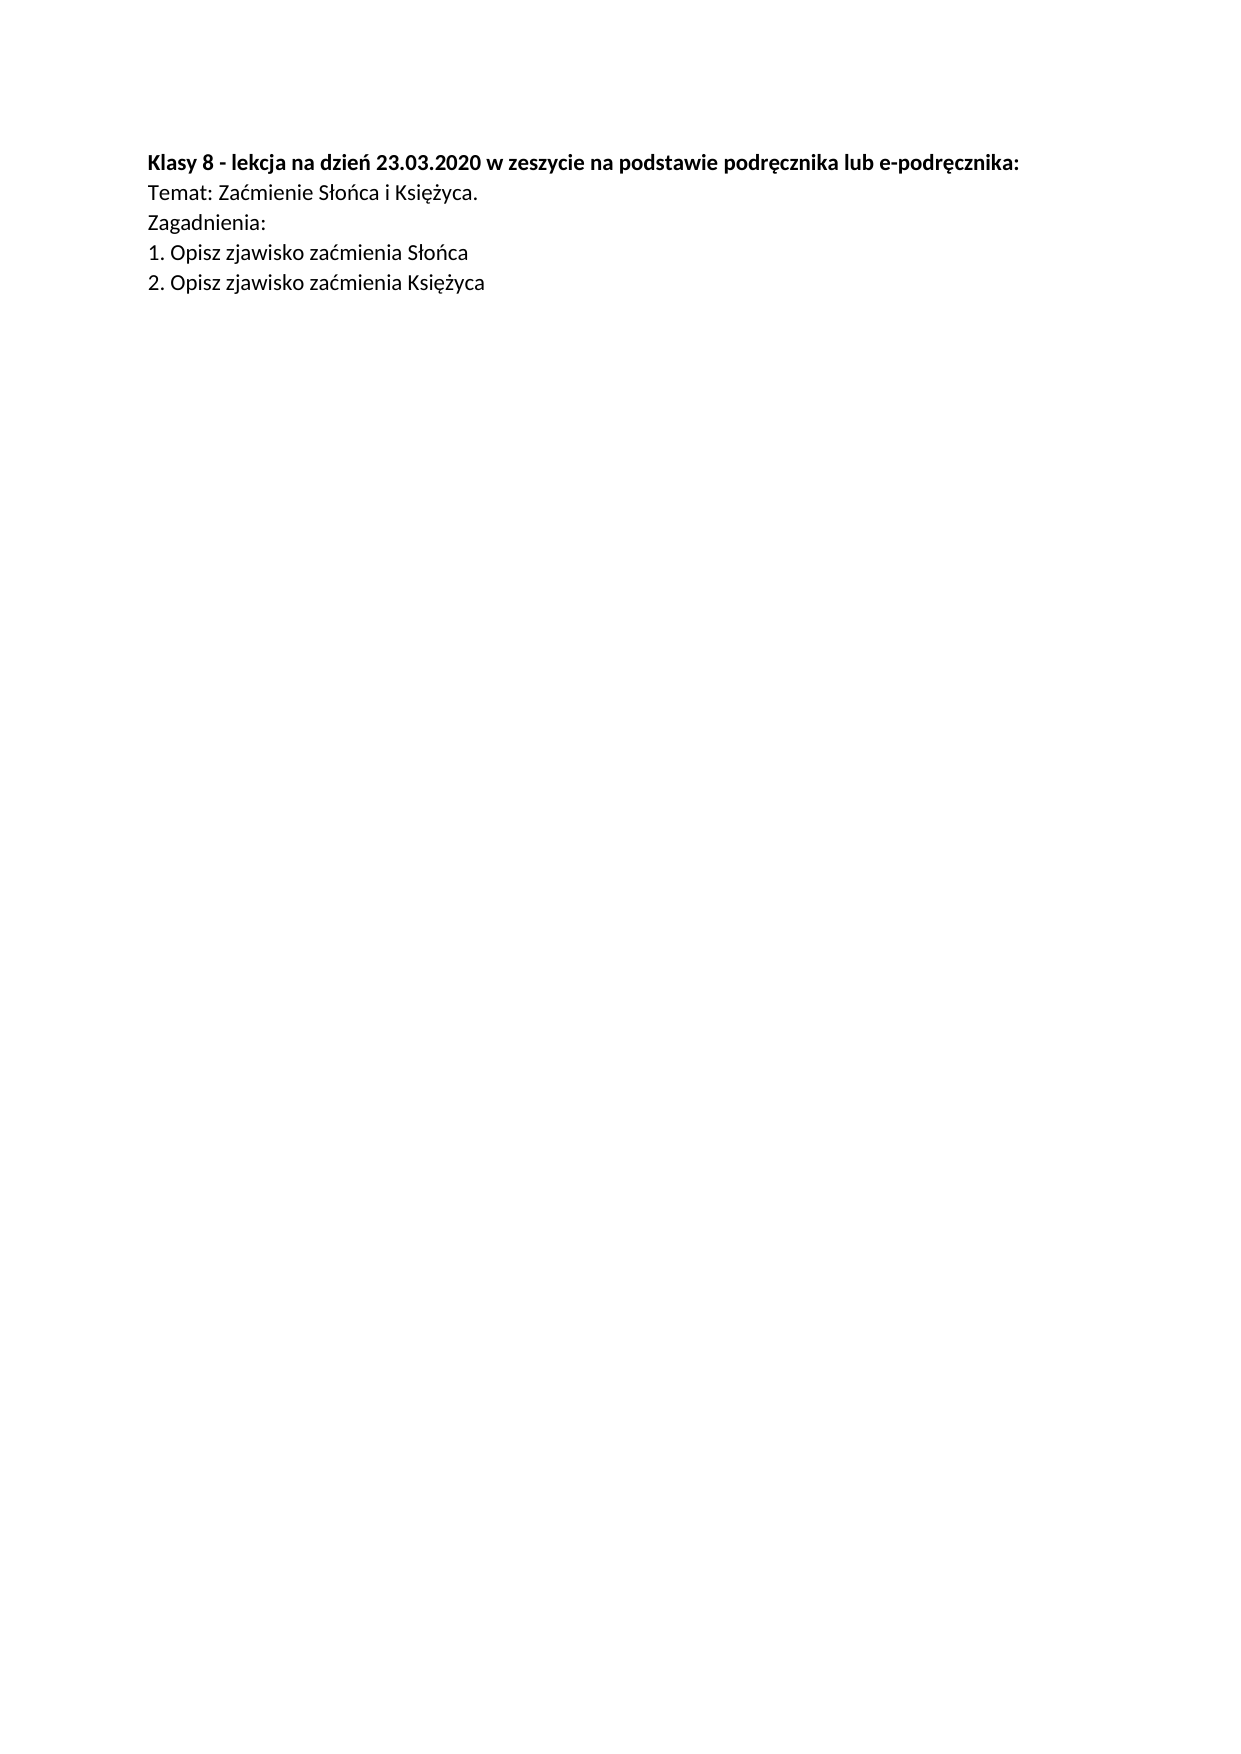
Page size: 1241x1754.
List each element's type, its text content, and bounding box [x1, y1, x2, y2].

text Klasy 8 - lekcja na dzień 23.03.2020 w zeszycie na podstawie podręcznika lub e-podręcznika: Temat: Zaćmienie Słońca i Księżyca. Zagadnienia: 1. Opisz zjawisko zaćmienia Słońca 2. Opisz zjawisko zaćmienia Księżyca [148, 148, 1093, 296]
